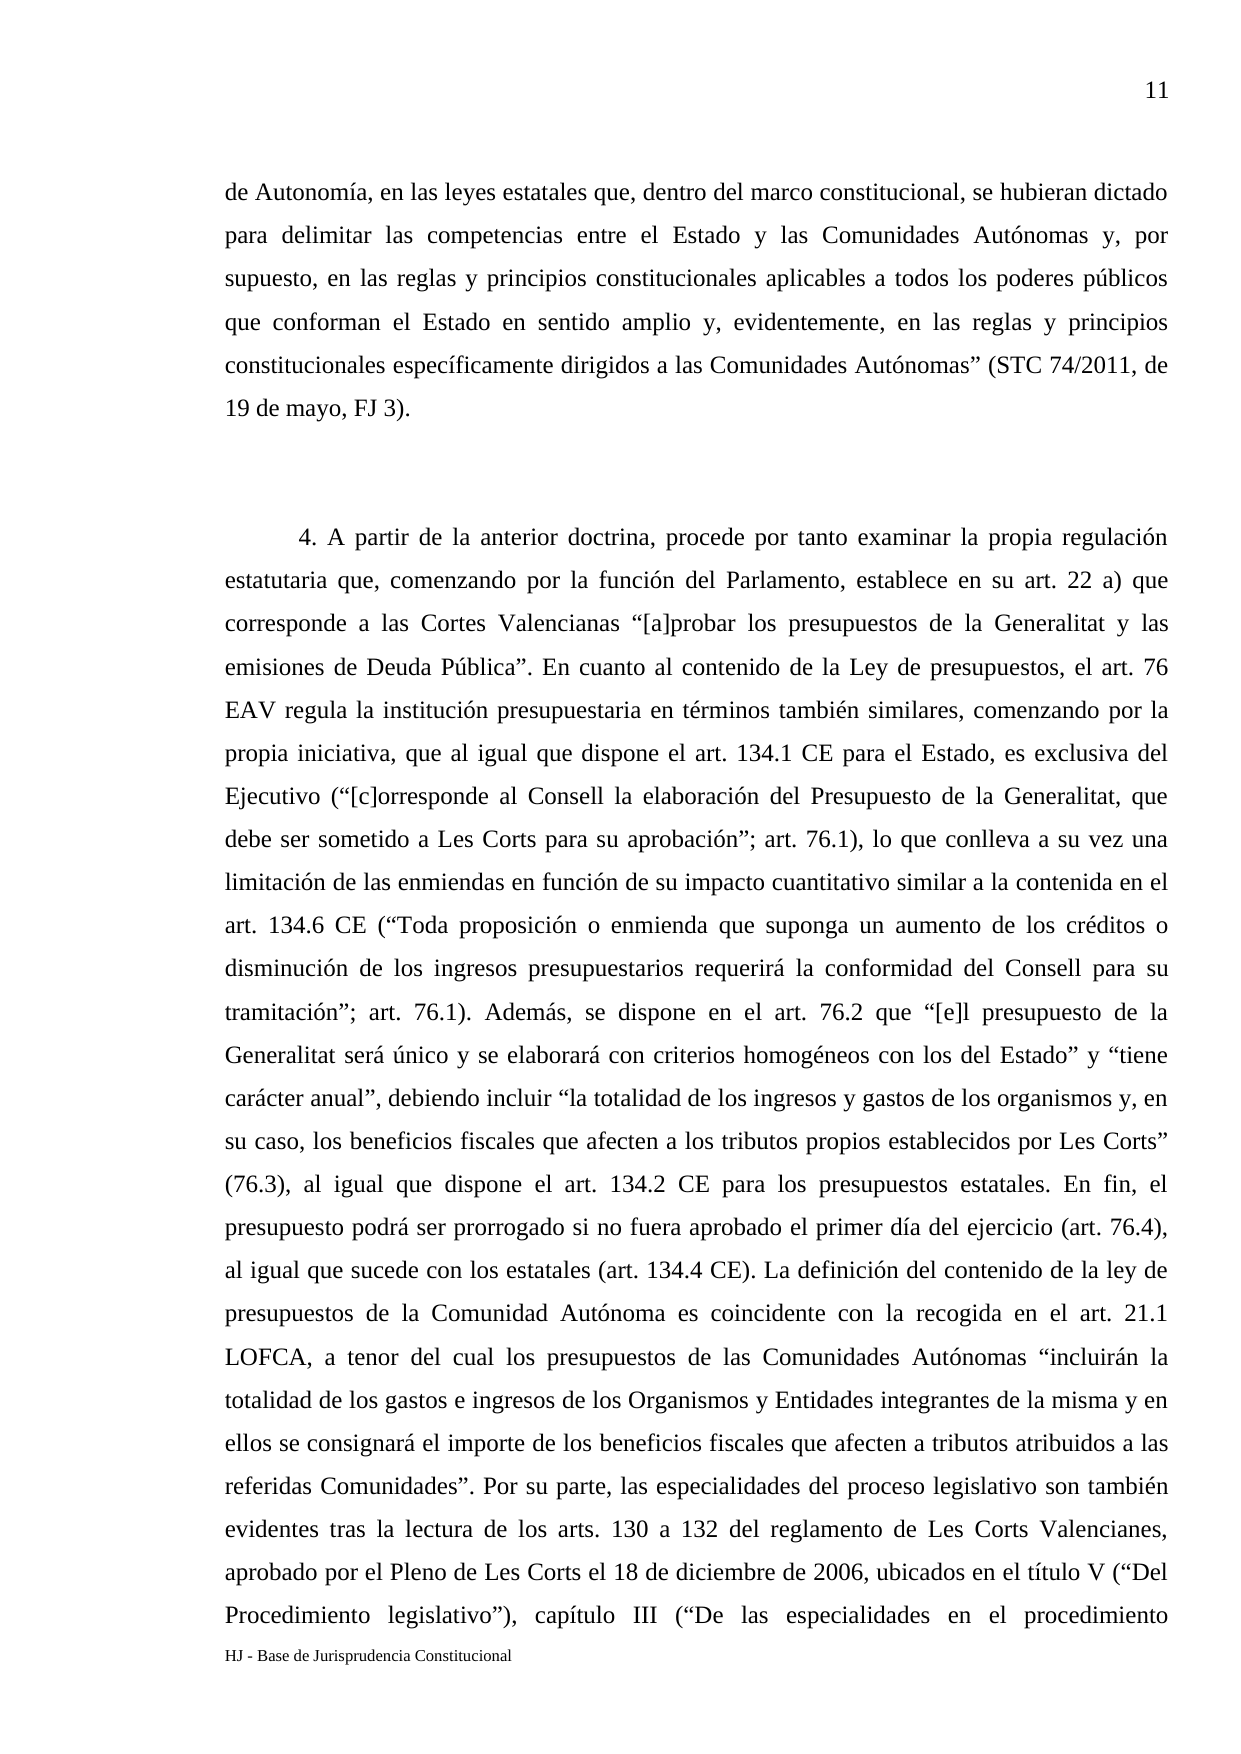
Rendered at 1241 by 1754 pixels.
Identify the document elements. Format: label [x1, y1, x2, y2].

text [224, 177, 1169, 422]
text [224, 522, 1169, 1629]
